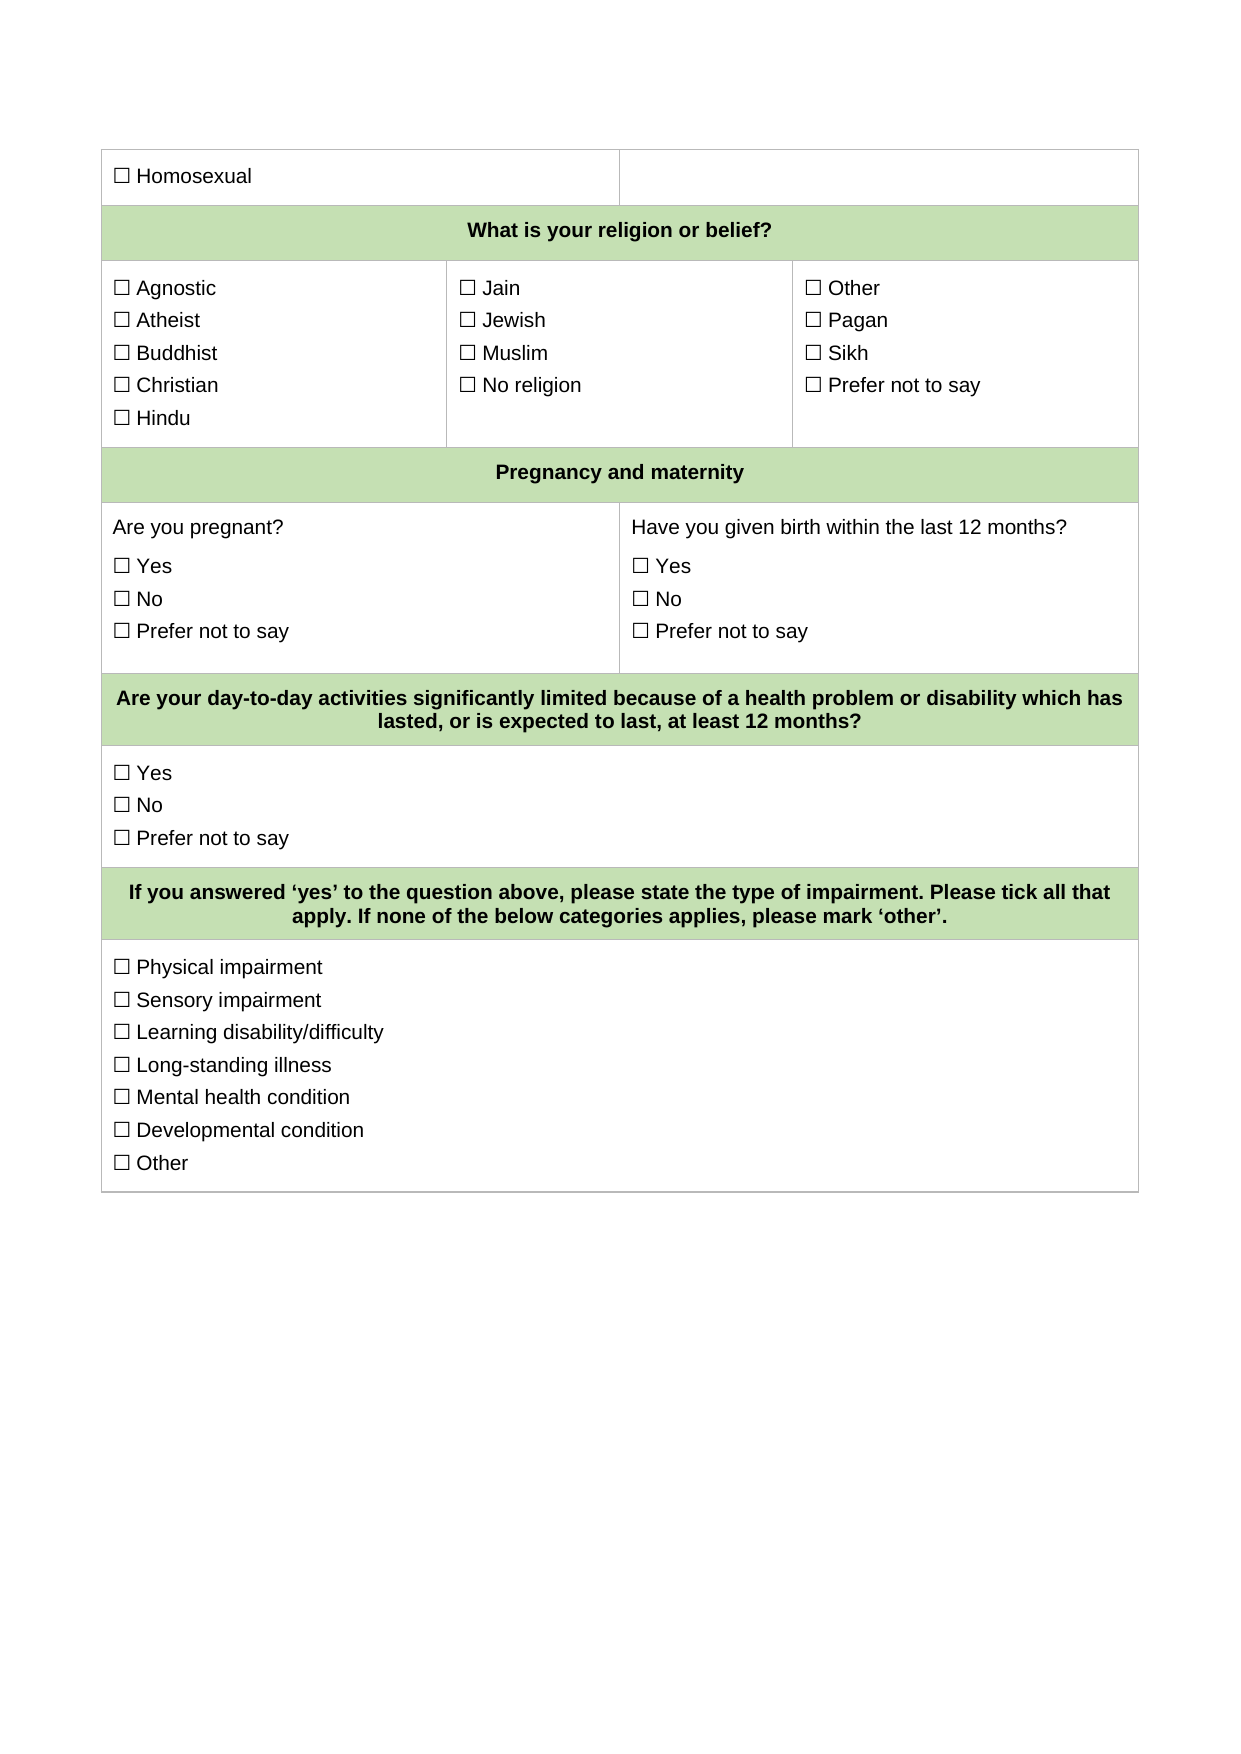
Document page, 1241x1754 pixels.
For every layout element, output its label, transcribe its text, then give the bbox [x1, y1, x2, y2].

table_cell What is your religion or belief? [102, 206, 1138, 260]
table_cell Pregnancy and maternity [102, 448, 1138, 502]
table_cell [620, 150, 1138, 205]
table_cell ☐ Physical impairment ☐ Sensory impairment ☐ Learning disability/difficulty ☐ Long-standing illness ☐ Mental health condition ☐ Developmental condition ☐ Other [102, 940, 1138, 1191]
table_cell ☐ Jain ☐ Jewish ☐ Muslim ☐ No religion [447, 261, 792, 447]
table_cell ☐ Other ☐ Pagan ☐ Sikh ☐ Prefer not to say [793, 261, 1138, 447]
table_cell ☐ Yes ☐ No ☐ Prefer not to say [102, 746, 1138, 867]
table_cell ☐ Agnostic ☐ Atheist ☐ Buddhist ☐ Christian ☐ Hindu [102, 261, 446, 447]
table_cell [102, 150, 619, 205]
table_cell If you answered ‘yes’ to the question above, please state the type of impairment. Please tick all that apply. If none of the below categories applies, please mark ‘other’. [102, 868, 1138, 939]
table_cell Are you pregnant? ☐ Yes ☐ No ☐ Prefer not to say [102, 503, 619, 672]
table_cell Have you given birth within the last 12 months? ☐ Yes ☐ No ☐ Prefer not to say [620, 503, 1138, 672]
table_cell Are your day-to-day activities significantly limited because of a health problem or disability which has lasted, or is expected to last, at least 12 months? [102, 674, 1138, 745]
